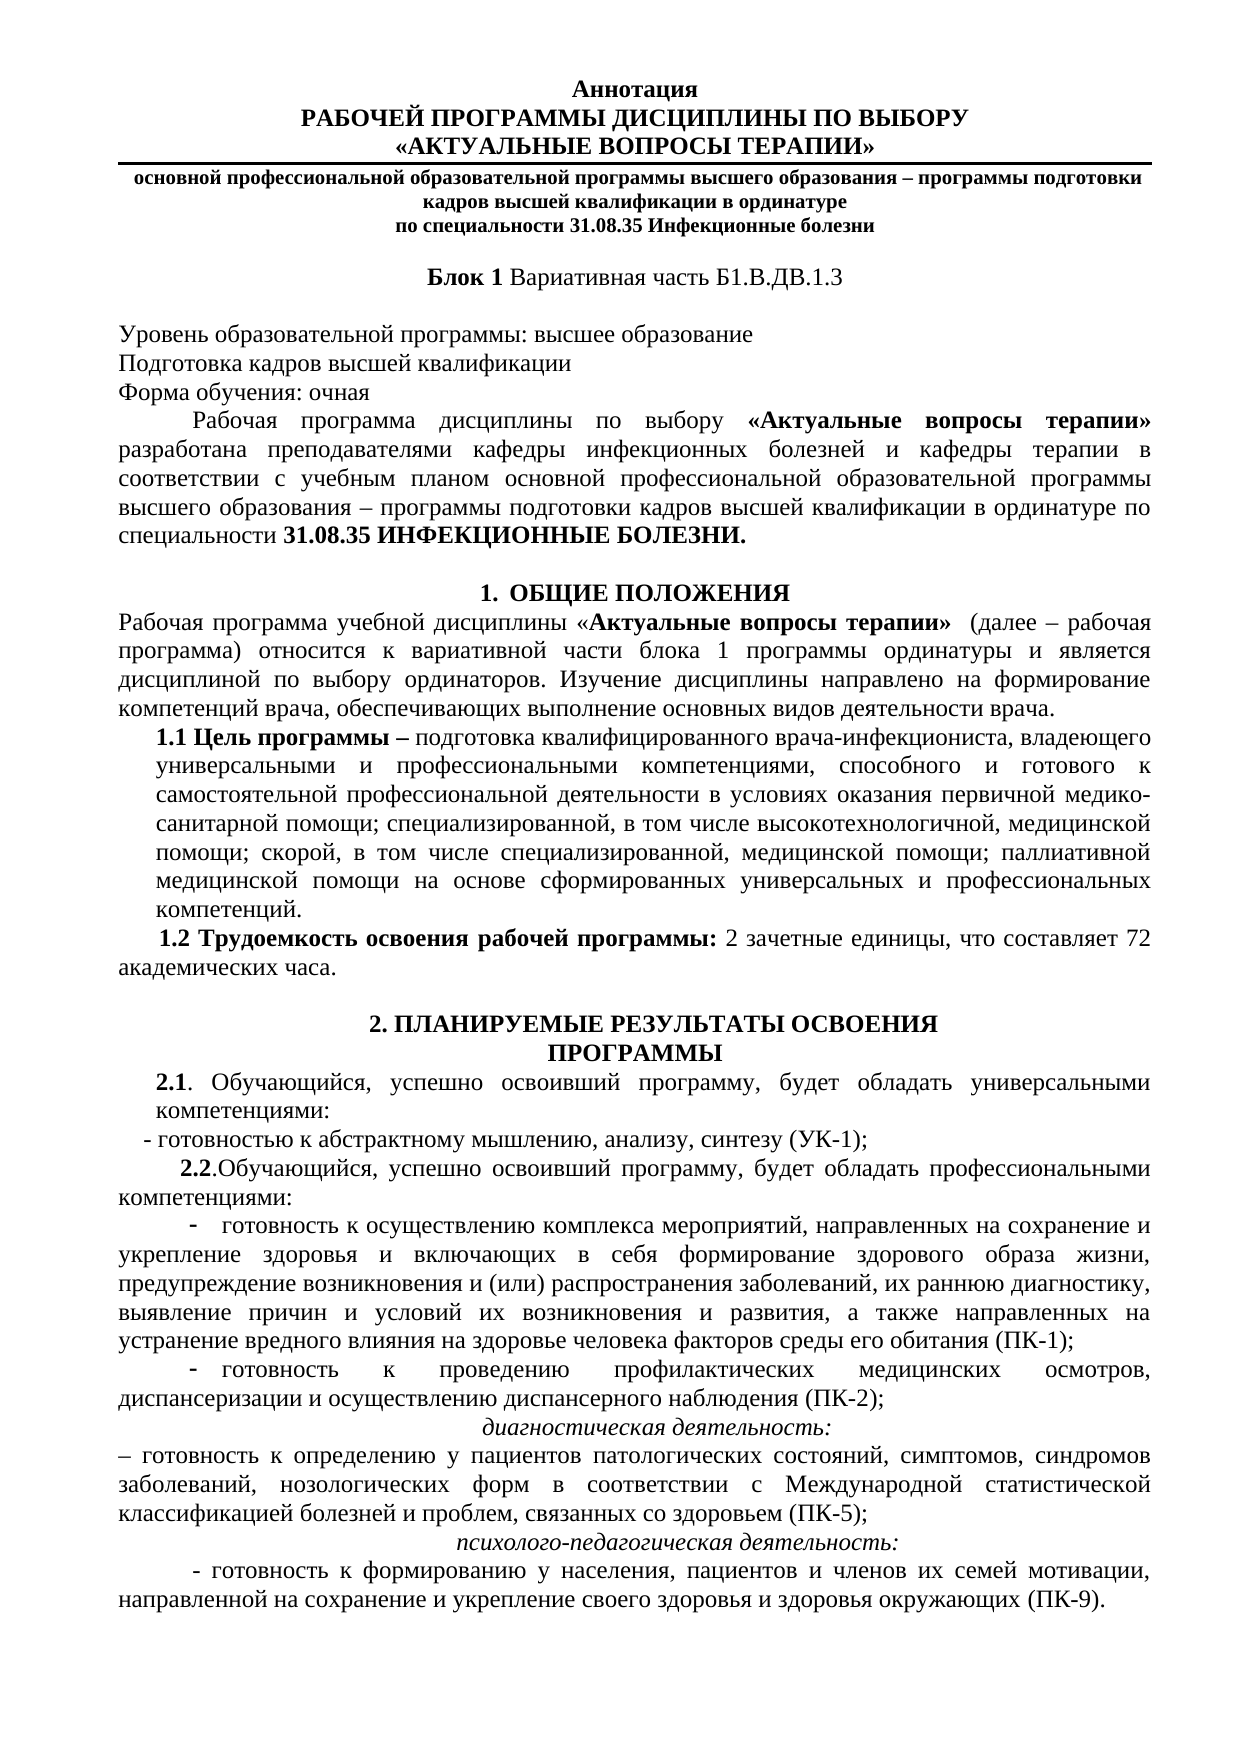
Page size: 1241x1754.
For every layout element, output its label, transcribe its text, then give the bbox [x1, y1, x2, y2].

text Блок 1 Вариативная часть Б1.В.ДВ.1.3 [118, 262, 1152, 290]
text 2.1. Обучающийся, успешно освоивший программу, будет обладать универсальными компетенциями: [156, 1067, 1152, 1124]
list - готовностью к абстрактному мышлению, анализу, синтезу (УК-1); [118, 1124, 1152, 1153]
text - готовность к формированию у населения, пациентов и членов их семей мотивации, направленной на сохранение и укрепление своего здоровья и здоровья окружающих (ПК-9). [118, 1555, 1152, 1613]
text психолого-педагогическая деятельность: [162, 1527, 1152, 1555]
text основной профессиональной образовательной программы высшего образования – программы подготовки кадров высшей квалификации в ординатуре [118, 165, 1152, 213]
text 1.2 Трудоемкость освоения рабочей программы: 2 зачетные единицы, что составляет 72 академических часа. [118, 923, 1152, 980]
text РАБОЧей ПРОГРАММы ДИСЦИПЛИНЫ ПО ВЫБОРУ [118, 103, 1152, 131]
text 2. ПЛАНИРУЕМЫЕ РЕЗУЛЬТАТЫ ОСВОЕНИЯ [156, 1009, 1152, 1038]
text Рабочая программа учебной дисциплины «Актуальные вопросы терапии» (далее – рабочая программа) относится к вариативной части блока 1 программы ординатуры и является дисциплиной по выбору ординаторов. Изучение дисциплины направлено на формирование компетенций врача, обеспечивающих выполнение основных видов деятельности врача. [118, 607, 1152, 722]
list готовность к осуществлению комплекса мероприятий, направленных на сохранение и укрепление здоровья и включающих в себя формирование здорового образа жизни, предупреждение возникновения и (или) распространения заболеваний, их раннюю диагностику, выявление причин и условий их возникновения и развития, а также направленных на устранение вредного влияния на здоровье человека факторов среды его обитания (ПК-1); [118, 1210, 1152, 1354]
text 1.1 Цель программы – подготовка квалифицированного врача-инфекциониста, владеющего универсальными и профессиональными компетенциями, способного и готового к самостоятельной профессиональной деятельности в условиях оказания первичной медико-санитарной помощи; специализированной, в том числе высокотехнологичной, медицинской помощи; скорой, в том числе специализированной, медицинской помощи; паллиативной медицинской помощи на основе сформированных универсальных и профессиональных компетенций. [156, 722, 1152, 923]
text ПРОГРАММЫ [118, 1038, 1152, 1067]
text диагностическая деятельность: [162, 1412, 1152, 1440]
text «АКТУАЛЬНЫЕ ВОПРОСЫ ТЕРАПИИ» [118, 131, 1152, 162]
text Подготовка кадров высшей квалификации [118, 348, 1152, 377]
list 2.2.Обучающийся, успешно освоивший программу, будет обладать профессиональными компетенциями: [118, 1153, 1152, 1210]
text по специальности 31.08.35 Инфекционные болезни [118, 213, 1152, 237]
text Рабочая программа дисциплины по выбору «Актуальные вопросы терапии» разработана преподавателями кафедры инфекционных болезней и кафедры терапии в соответствии с учебным планом основной профессиональной образовательной программы высшего образования – программы подготовки кадров высшей квалификации в ординатуре по специальности 31.08.35 ИНФЕКЦИОННЫЕ БОЛЕЗНИ. [118, 405, 1152, 549]
text Аннотация [118, 74, 1152, 103]
text Форма обучения: очная [118, 377, 1152, 405]
text – готовность к определению у пациентов патологических состояний, симптомов, синдромов заболеваний, нозологических форм в соответствии с Международной статистической классификацией болезней и проблем, связанных со здоровьем (ПК-5); [118, 1440, 1152, 1527]
list ОБЩИЕ ПОЛОЖЕНИЯ [118, 578, 1152, 607]
list готовность к проведению профилактических медицинских осмотров, диспансеризации и осуществлению диспансерного наблюдения (ПК-2); [118, 1354, 1152, 1412]
text Уровень образовательной программы: высшее образование [118, 319, 1152, 348]
